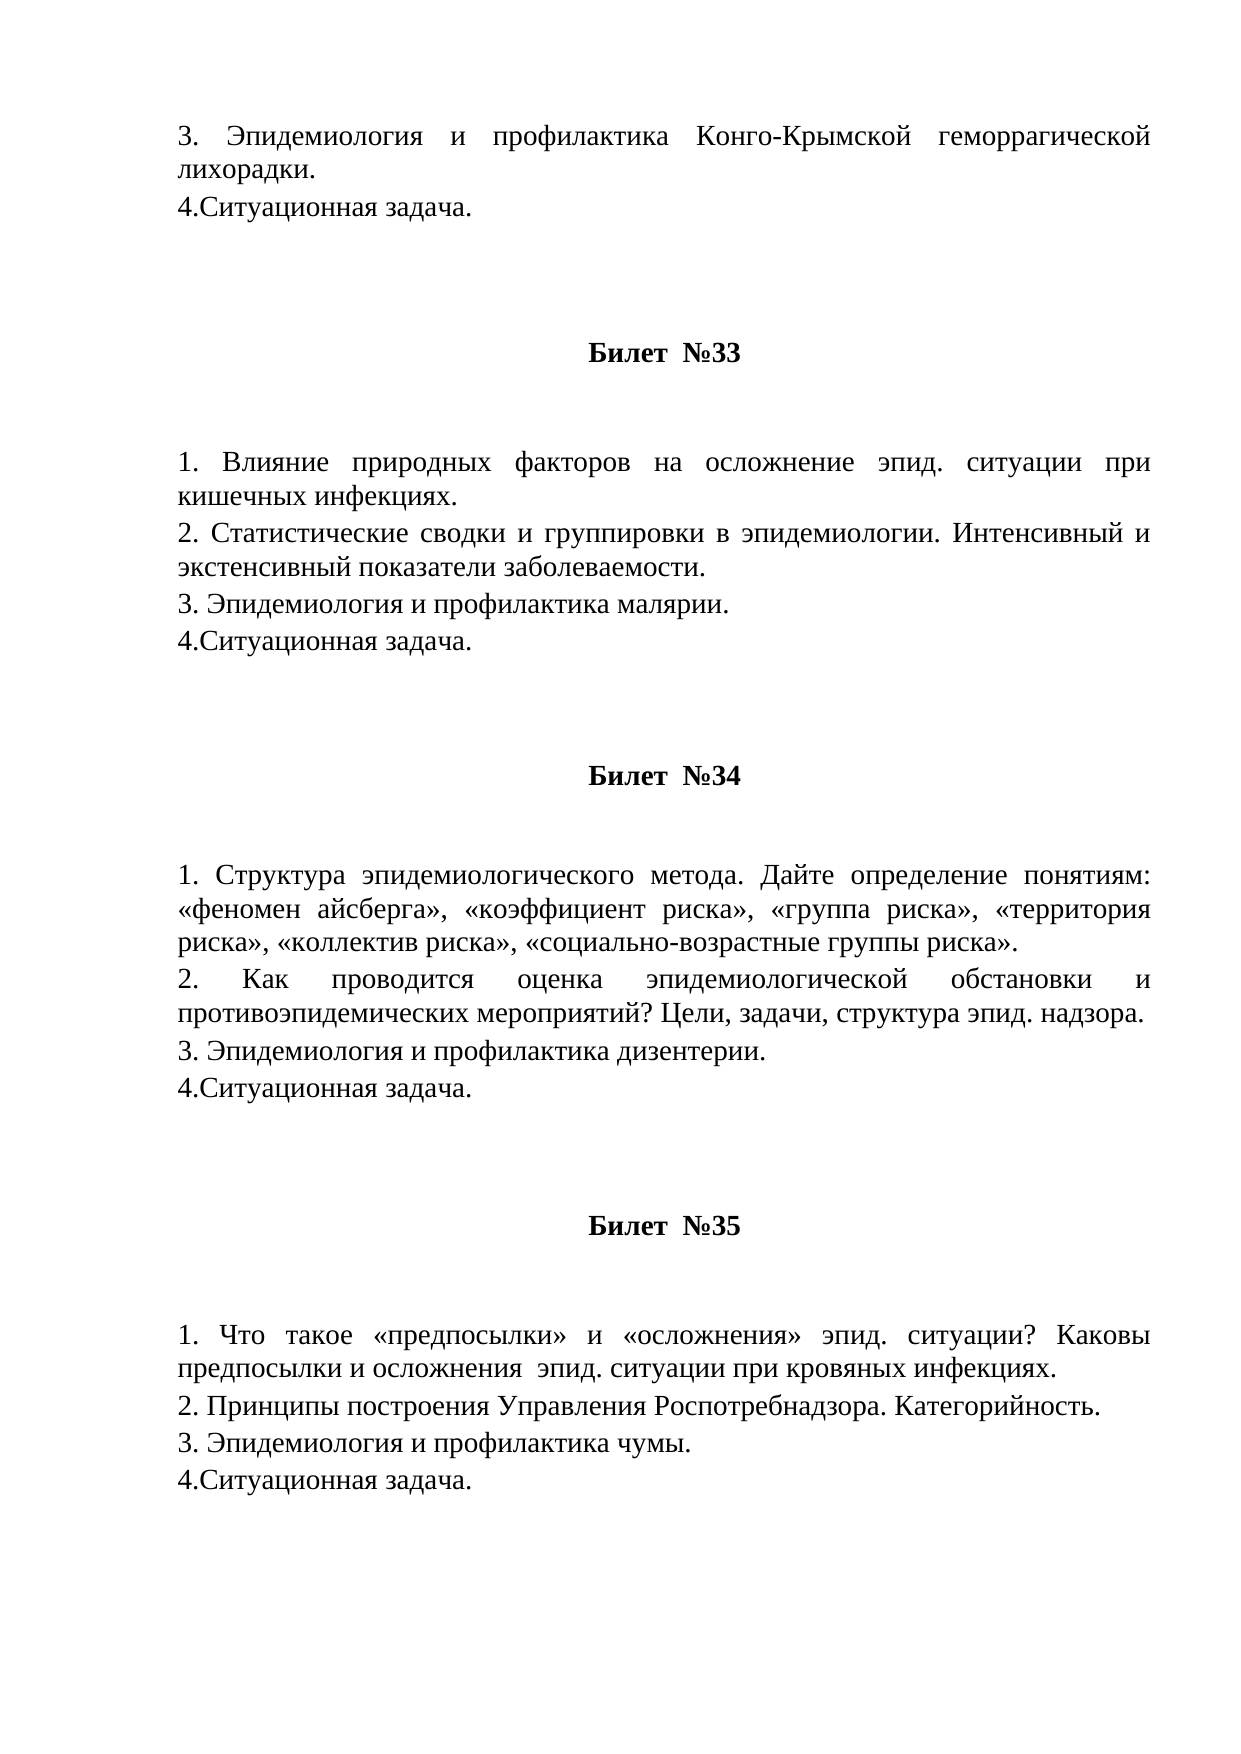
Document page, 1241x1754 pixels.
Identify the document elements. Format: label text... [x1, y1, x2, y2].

text 2. Принципы построения Управления Роспотребнадзора. Категорийность. [177, 1388, 1152, 1421]
text Билет №35 [177, 1208, 1152, 1242]
text 2. Как проводится оценка эпидемиологической обстановки и противоэпидемических мероприятий? Цели, задачи, структура эпид. надзора. [177, 962, 1152, 1029]
text 3. Эпидемиология и профилактика Конго-Крымской геморрагической лихорадки. [177, 118, 1152, 185]
text 4.Ситуационная задача. [177, 623, 1152, 657]
text 4.Ситуационная задача. [177, 189, 1152, 223]
text 1. Структура эпидемиологического метода. Дайте определение понятиям: «феномен айсберга», «коэффициент риска», «группа риска», «территория риска», «коллектив риска», «социально-возрастные группы риска». [177, 857, 1152, 958]
text 4.Ситуационная задача. [177, 1462, 1152, 1496]
text 1. Влияние природных факторов на осложнение эпид. ситуации при кишечных инфекциях. [177, 444, 1152, 511]
text Билет №34 [177, 766, 1152, 791]
text 3. Эпидемиология и профилактика малярии. [177, 586, 1152, 619]
text Билет №33 [177, 336, 1152, 369]
text 2. Статистические сводки и группировки в эпидемиологии. Интенсивный и экстенсивный показатели заболеваемости. [177, 515, 1152, 582]
text 3. Эпидемиология и профилактика дизентерии. [177, 1033, 1152, 1066]
text 3. Эпидемиология и профилактика чумы. [177, 1425, 1152, 1459]
text 4.Ситуационная задача. [177, 1070, 1152, 1104]
text 1. Что такое «предпосылки» и «осложнения» эпид. ситуации? Каковы предпосылки и осложнения эпид. ситуации при кровяных инфекциях. [177, 1317, 1152, 1384]
